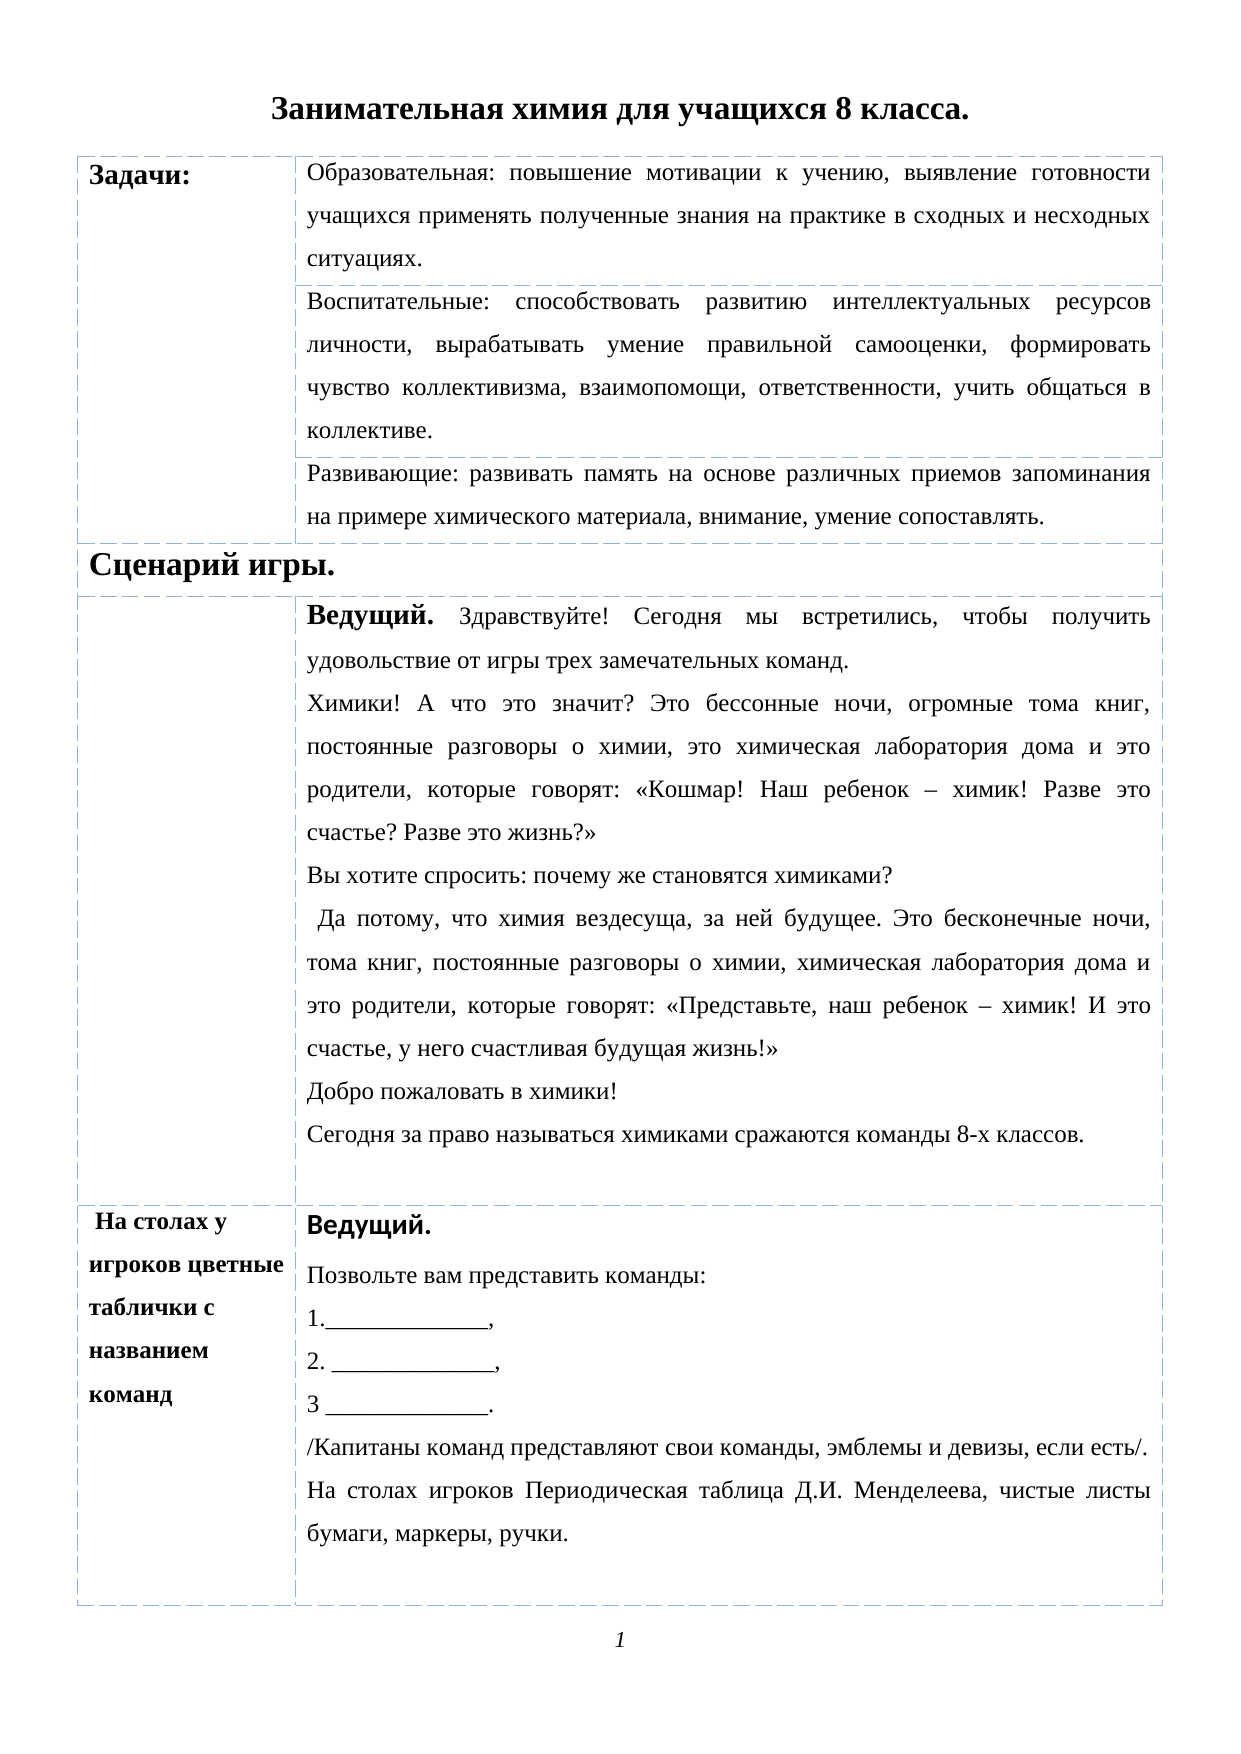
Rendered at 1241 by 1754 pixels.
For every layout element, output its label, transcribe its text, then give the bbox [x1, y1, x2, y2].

table_header Занимательная химия для учащихся 8 класса. [78, 89, 1163, 156]
table_cell Развивающие: развивать память на основе различных приемов запоминания на примере химического материала, внимание, умение сопоставлять. [295, 457, 1163, 543]
table_cell Сценарий игры. [78, 543, 1163, 596]
table_cell Образовательная: повышение мотивации к учению, выявление готовности учащихся применять полученные знания на практике в сходных и несходных ситуациях. [295, 156, 1163, 285]
table_cell Задачи: [78, 156, 295, 543]
table_cell На столах у игроков цветные таблички с названием команд [78, 1205, 295, 1604]
table_cell Ведущий. Здравствуйте! Сегодня мы встретились, чтобы получить удовольствие от игры трех замечательных команд. Химики! А что это значит? Это бессонные ночи, огромные тома книг, постоянные разговоры о химии, это химическая лаборатория дома и это родители, которые говорят: «Кошмар! Наш ребенок – химик! Разве это счастье? Разве это жизнь?» Вы хотите спросить: почему же становятся химиками? Да потому, что химия вездесуща, за ней будущее. Это бесконечные ночи, тома книг, постоянные разговоры о химии, химическая лаборатория дома и это родители, которые говорят: «Представьте, наш ребенок – химик! И это счастье, у него счастливая будущая жизнь!» Добро пожаловать в химики! Сегодня за право называться химиками сражаются команды 8-х классов. [295, 596, 1163, 1205]
table_cell Воспитательные: способствовать развитию интеллектуальных ресурсов личности, вырабатывать умение правильной самооценки, формировать чувство коллективизма, взаимопомощи, ответственности, учить общаться в коллективе. [295, 285, 1163, 457]
table_cell Ведущий. Позвольте вам представить команды: 1._____________, 2. _____________, 3 _____________. /Капитаны команд представляют свои команды, эмблемы и девизы, если есть/. На столах игроков Периодическая таблица Д.И. Менделеева, чистые листы бумаги, маркеры, ручки. [295, 1205, 1163, 1604]
table_cell [78, 596, 295, 1205]
